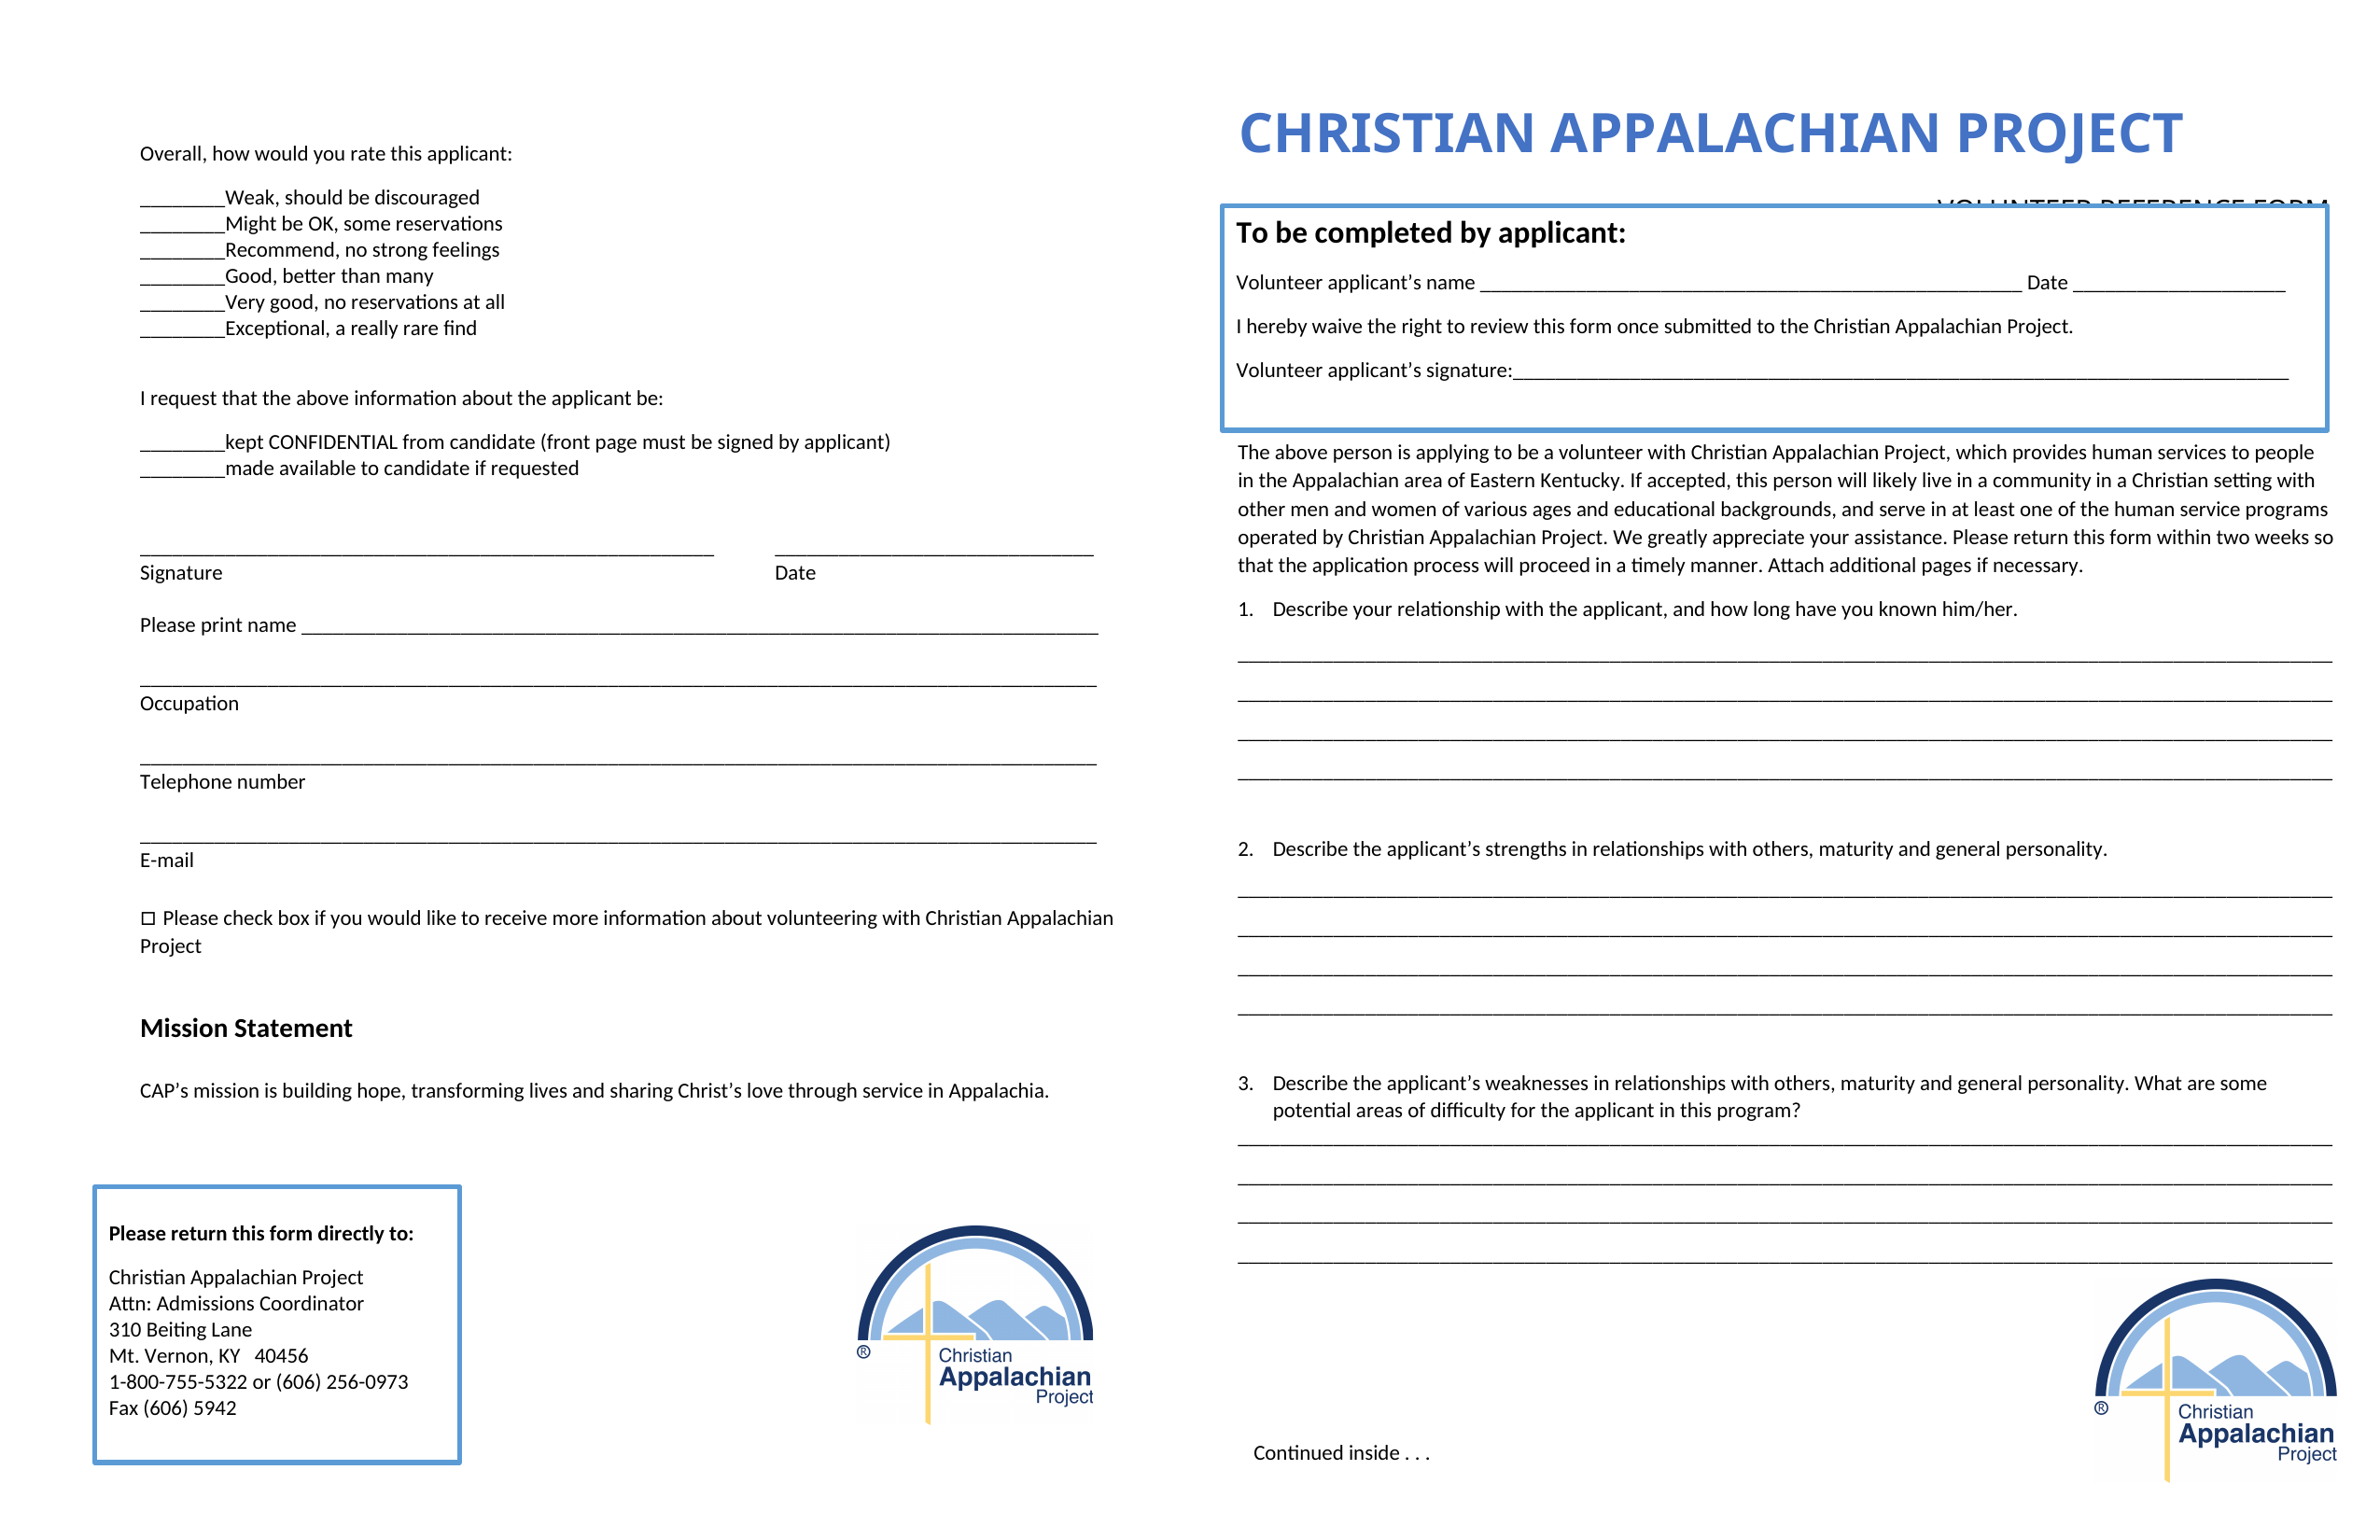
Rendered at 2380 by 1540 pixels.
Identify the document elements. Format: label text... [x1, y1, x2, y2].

text CAP’s mission is building hope, transforming lives and sharing Christ’s love through service in Appalachia. [140, 1077, 1155, 1103]
text __________________________________________________________________________________________ [140, 742, 1155, 768]
text ________Weak, should be discouraged [140, 184, 1155, 210]
text Please print name ___________________________________________________________________________ [140, 611, 1155, 637]
text Occupation [140, 690, 1155, 716]
text ________Good, better than many [140, 262, 1155, 288]
picture [2094, 1279, 2337, 1483]
text ________Very good, no reservations at all [140, 288, 1155, 315]
text ________kept CONFIDENTIAL from candidate (front page must be signed by applicant) [140, 428, 1155, 455]
text ________Exceptional, a really rare find [140, 315, 1155, 341]
text Overall, how would you rate this applicant: [140, 140, 1155, 166]
text __________________________________________________________________________________________ [140, 820, 1155, 847]
text ________Might be OK, some reservations [140, 210, 1155, 236]
text ________Recommend, no strong feelings [140, 236, 1155, 262]
text __________________________________________________________________________________________ [140, 664, 1155, 690]
text E-mail [140, 847, 1155, 873]
text □ Please check box if you would like to receive more information about volunteering with Christian Appalachian Project [140, 899, 1155, 959]
text Telephone number [140, 768, 1155, 794]
picture [857, 1225, 1094, 1425]
list I request that the above information about the applicant be: [140, 385, 1155, 411]
text ________made available to candidate if requested [140, 455, 1155, 481]
text Mission Statement [140, 1011, 1155, 1043]
text ______________________________________________________ ______________________________ [140, 533, 1155, 559]
text Signature Date [140, 559, 1155, 585]
